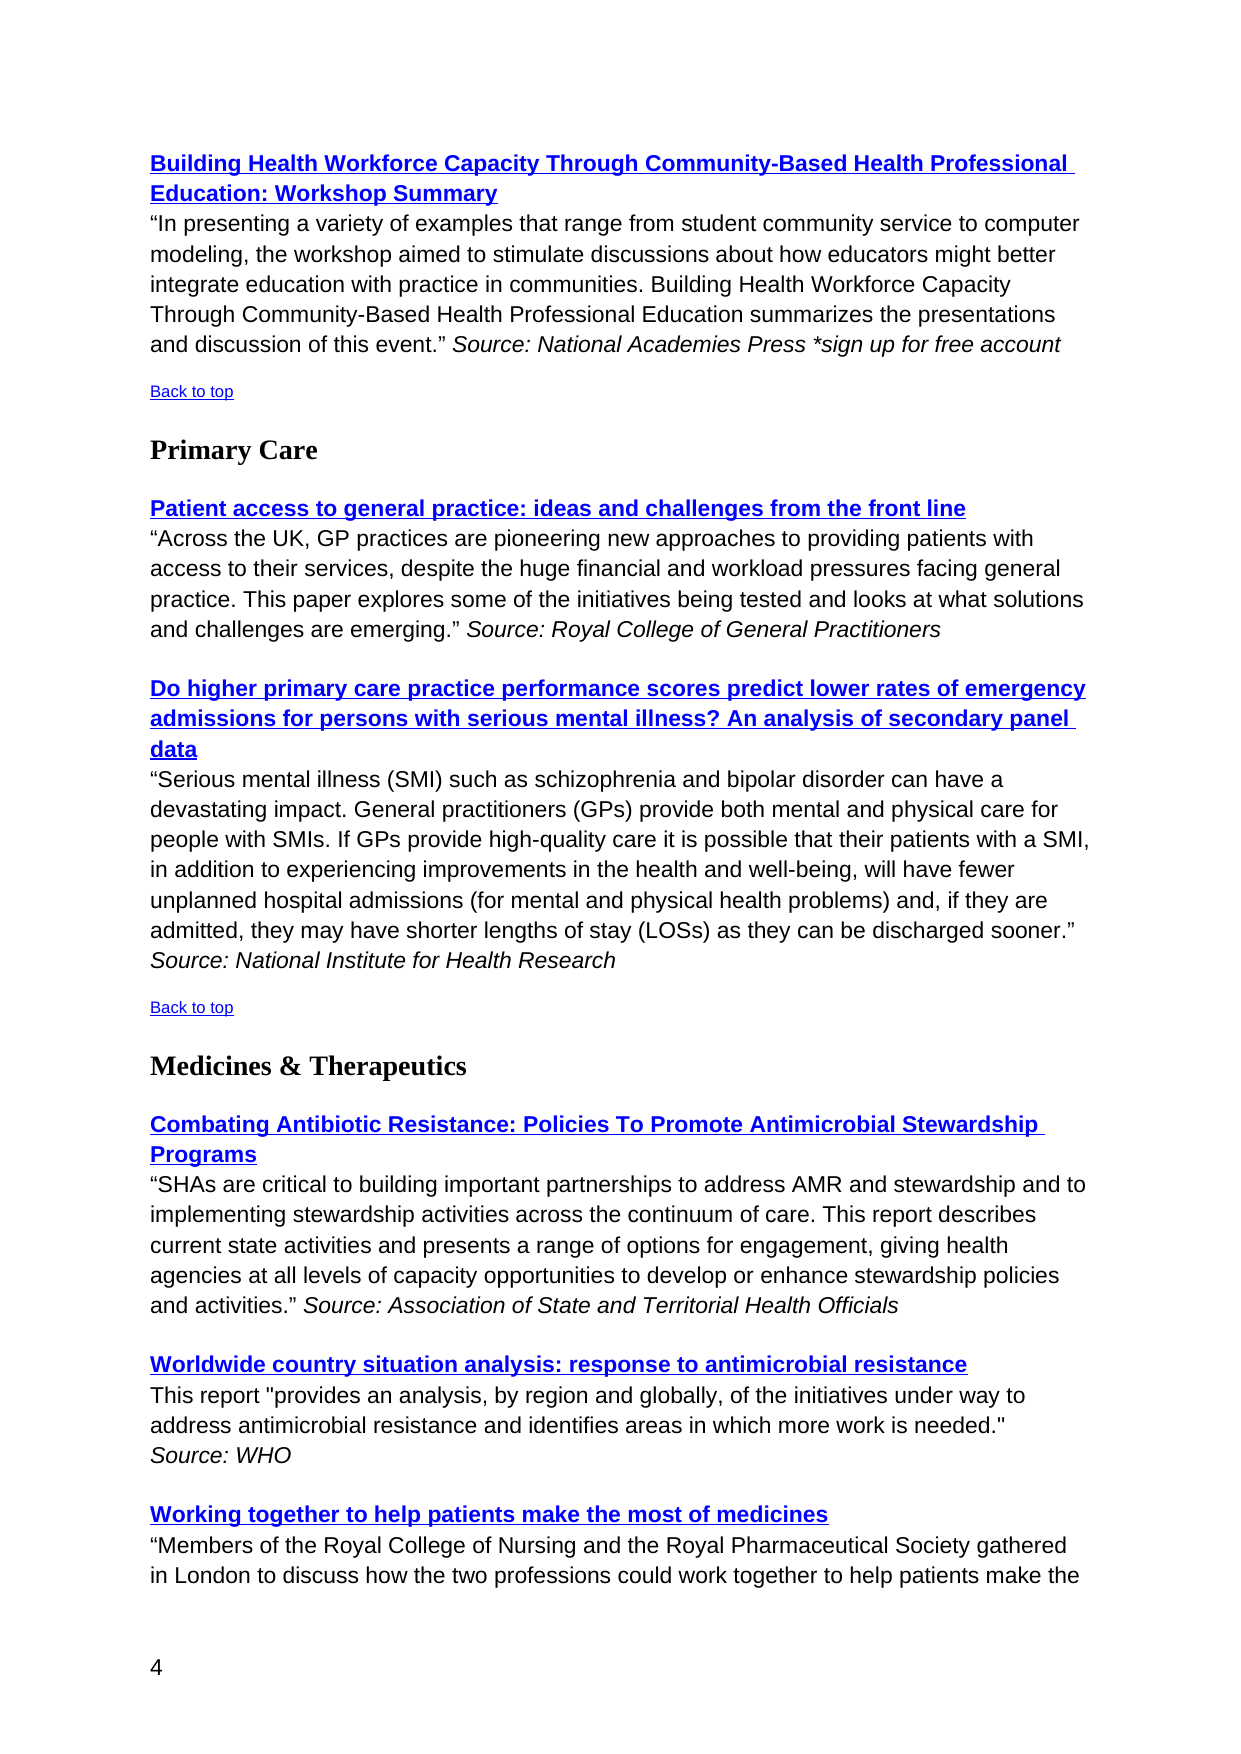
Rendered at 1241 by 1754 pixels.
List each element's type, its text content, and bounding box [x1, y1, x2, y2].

subtitle Do higher primary care practice performance scores predict lower rates of emergency admissions for persons with serious mental illness? An analysis of secondary panel data [150, 675, 1090, 762]
subtitle Medicines & Therapeutics [150, 1049, 1090, 1082]
text “SHAs are critical to building important partnerships to address AMR and stewardship and to implementing stewardship activities across the continuum of care. This report describes current state activities and presents a range of options for engagement, giving health agencies at all levels of capacity opportunities to develop or enhance stewardship policies and activities.” Source: Association of State and Territorial Health Officials [150, 1171, 1090, 1318]
subtitle Combating Antibiotic Resistance: Policies To Promote Antimicrobial Stewardship Programs [150, 1111, 1090, 1167]
text “In presenting a variety of examples that range from student community service to computer modeling, the workshop aimed to stimulate discussions about how educators might better integrate education with practice in communities. Building Health Workforce Capacity Through Community-Based Health Professional Education summarizes the presentations and discussion of this event.” Source: National Academies Press *sign up for free account [150, 210, 1090, 358]
text “Across the UK, GP practices are pioneering new approaches to providing patients with access to their services, despite the huge financial and workload pressures facing general practice. This paper explores some of the initiatives being tested and looks at what solutions and challenges are emerging.” Source: Royal College of General Practitioners [150, 525, 1090, 642]
subtitle Worldwide country situation analysis: response to antimicrobial resistance [150, 1351, 1090, 1378]
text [150, 1532, 1090, 1588]
text “Serious mental illness (SMI) such as schizophrenia and bipolar disorder can have a devastating impact. General practitioners (GPs) provide both mental and physical care for people with SMIs. If GPs provide high-quality care it is possible that their patients with a SMI, in addition to experiencing improvements in the health and well-being, will have fewer unplanned hospital admissions (for mental and physical health problems) and, if they are admitted, they may have shorter lengths of stay (LOSs) as they can be discharged sooner.” Source: National Institute for Health Research [150, 766, 1090, 973]
subtitle Primary Care [150, 433, 1090, 466]
subtitle Building Health Workforce Capacity Through Community-Based Health Professional Education: Workshop Summary [150, 150, 1090, 207]
subtitle Patient access to general practice: ideas and challenges from the front line [150, 495, 1090, 521]
subtitle Working together to help patients make the most of medicines [150, 1501, 1090, 1528]
text This report "provides an analysis, by region and globally, of the initiatives under way to address antimicrobial resistance and identifies areas in which more work is needed." Source: WHO [150, 1382, 1090, 1468]
text Back to top [150, 998, 1090, 1017]
text Back to top [150, 382, 1090, 401]
